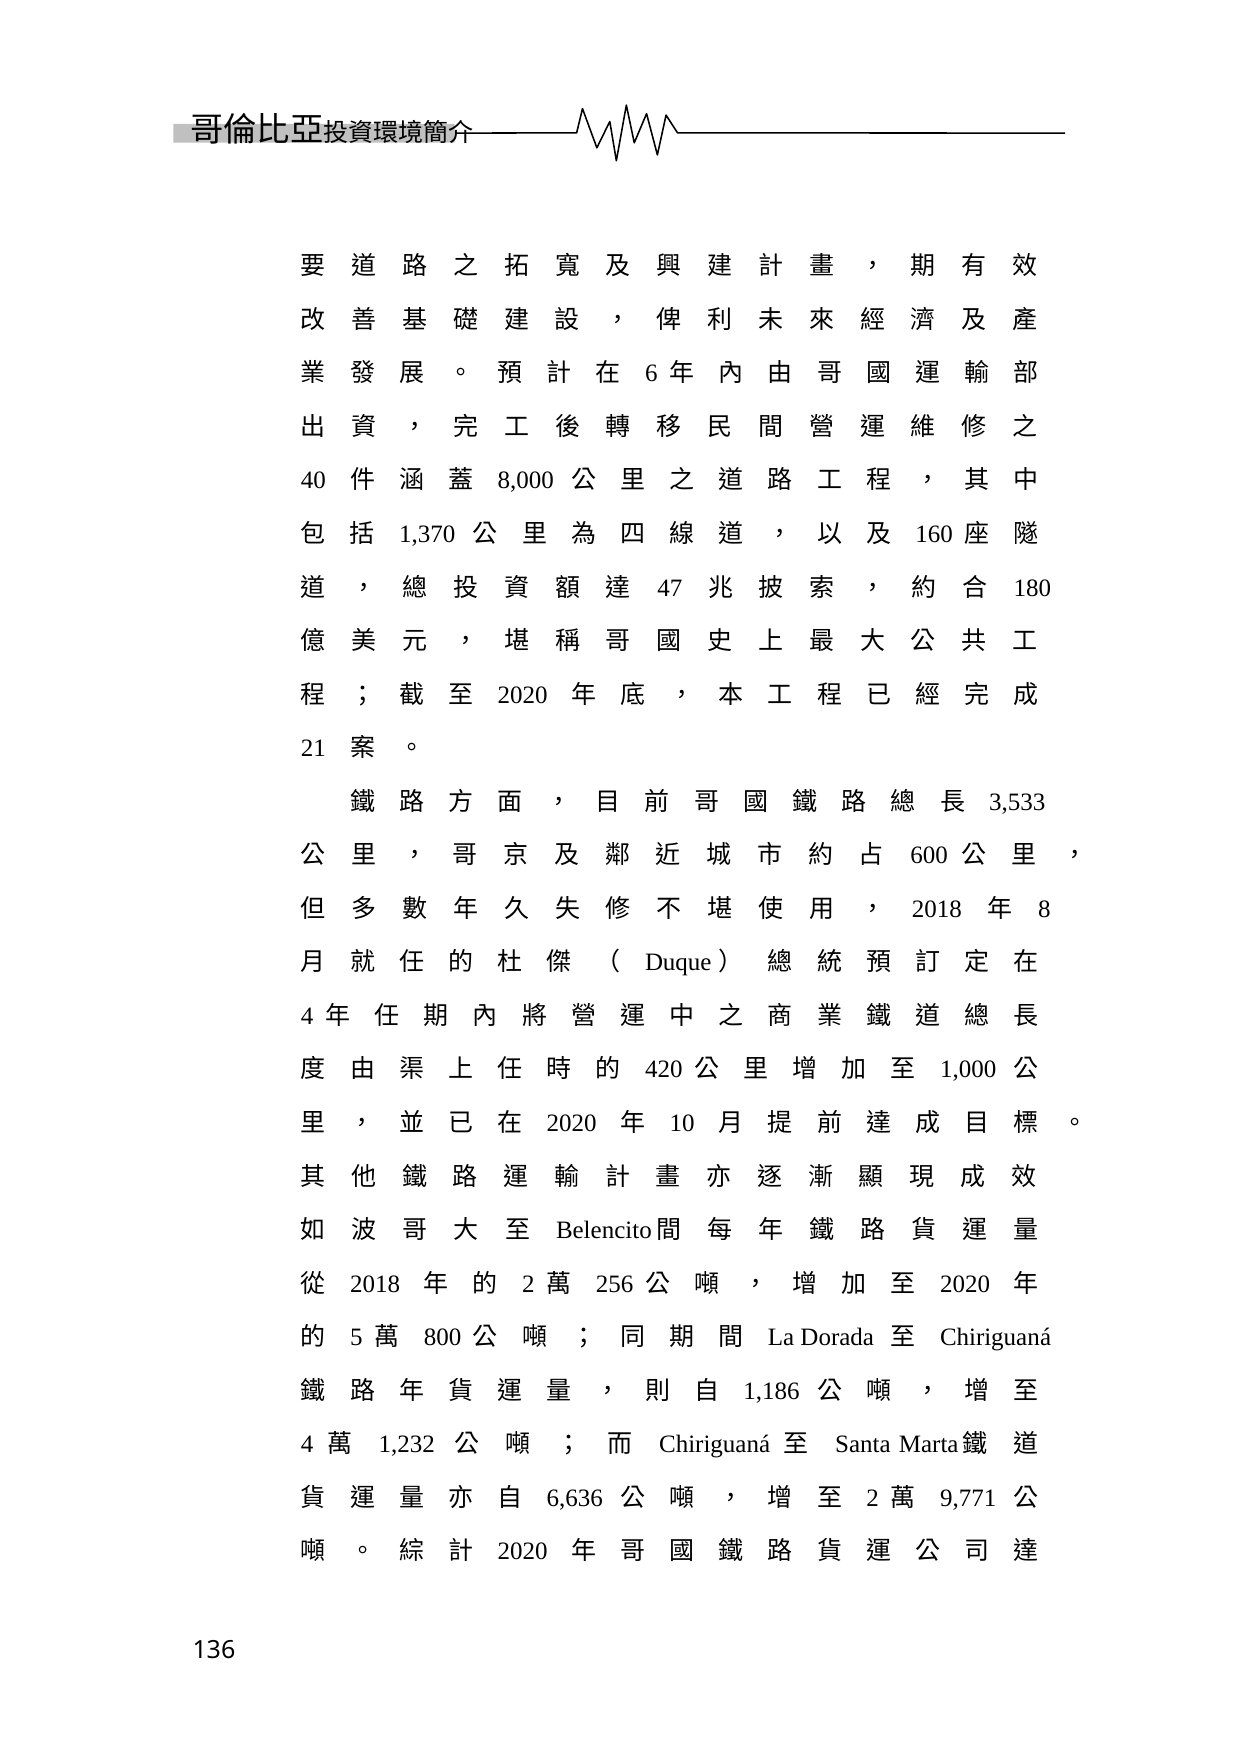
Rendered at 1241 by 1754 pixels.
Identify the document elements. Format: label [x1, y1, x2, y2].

text [276, 237, 1063, 773]
text [276, 773, 1063, 1576]
